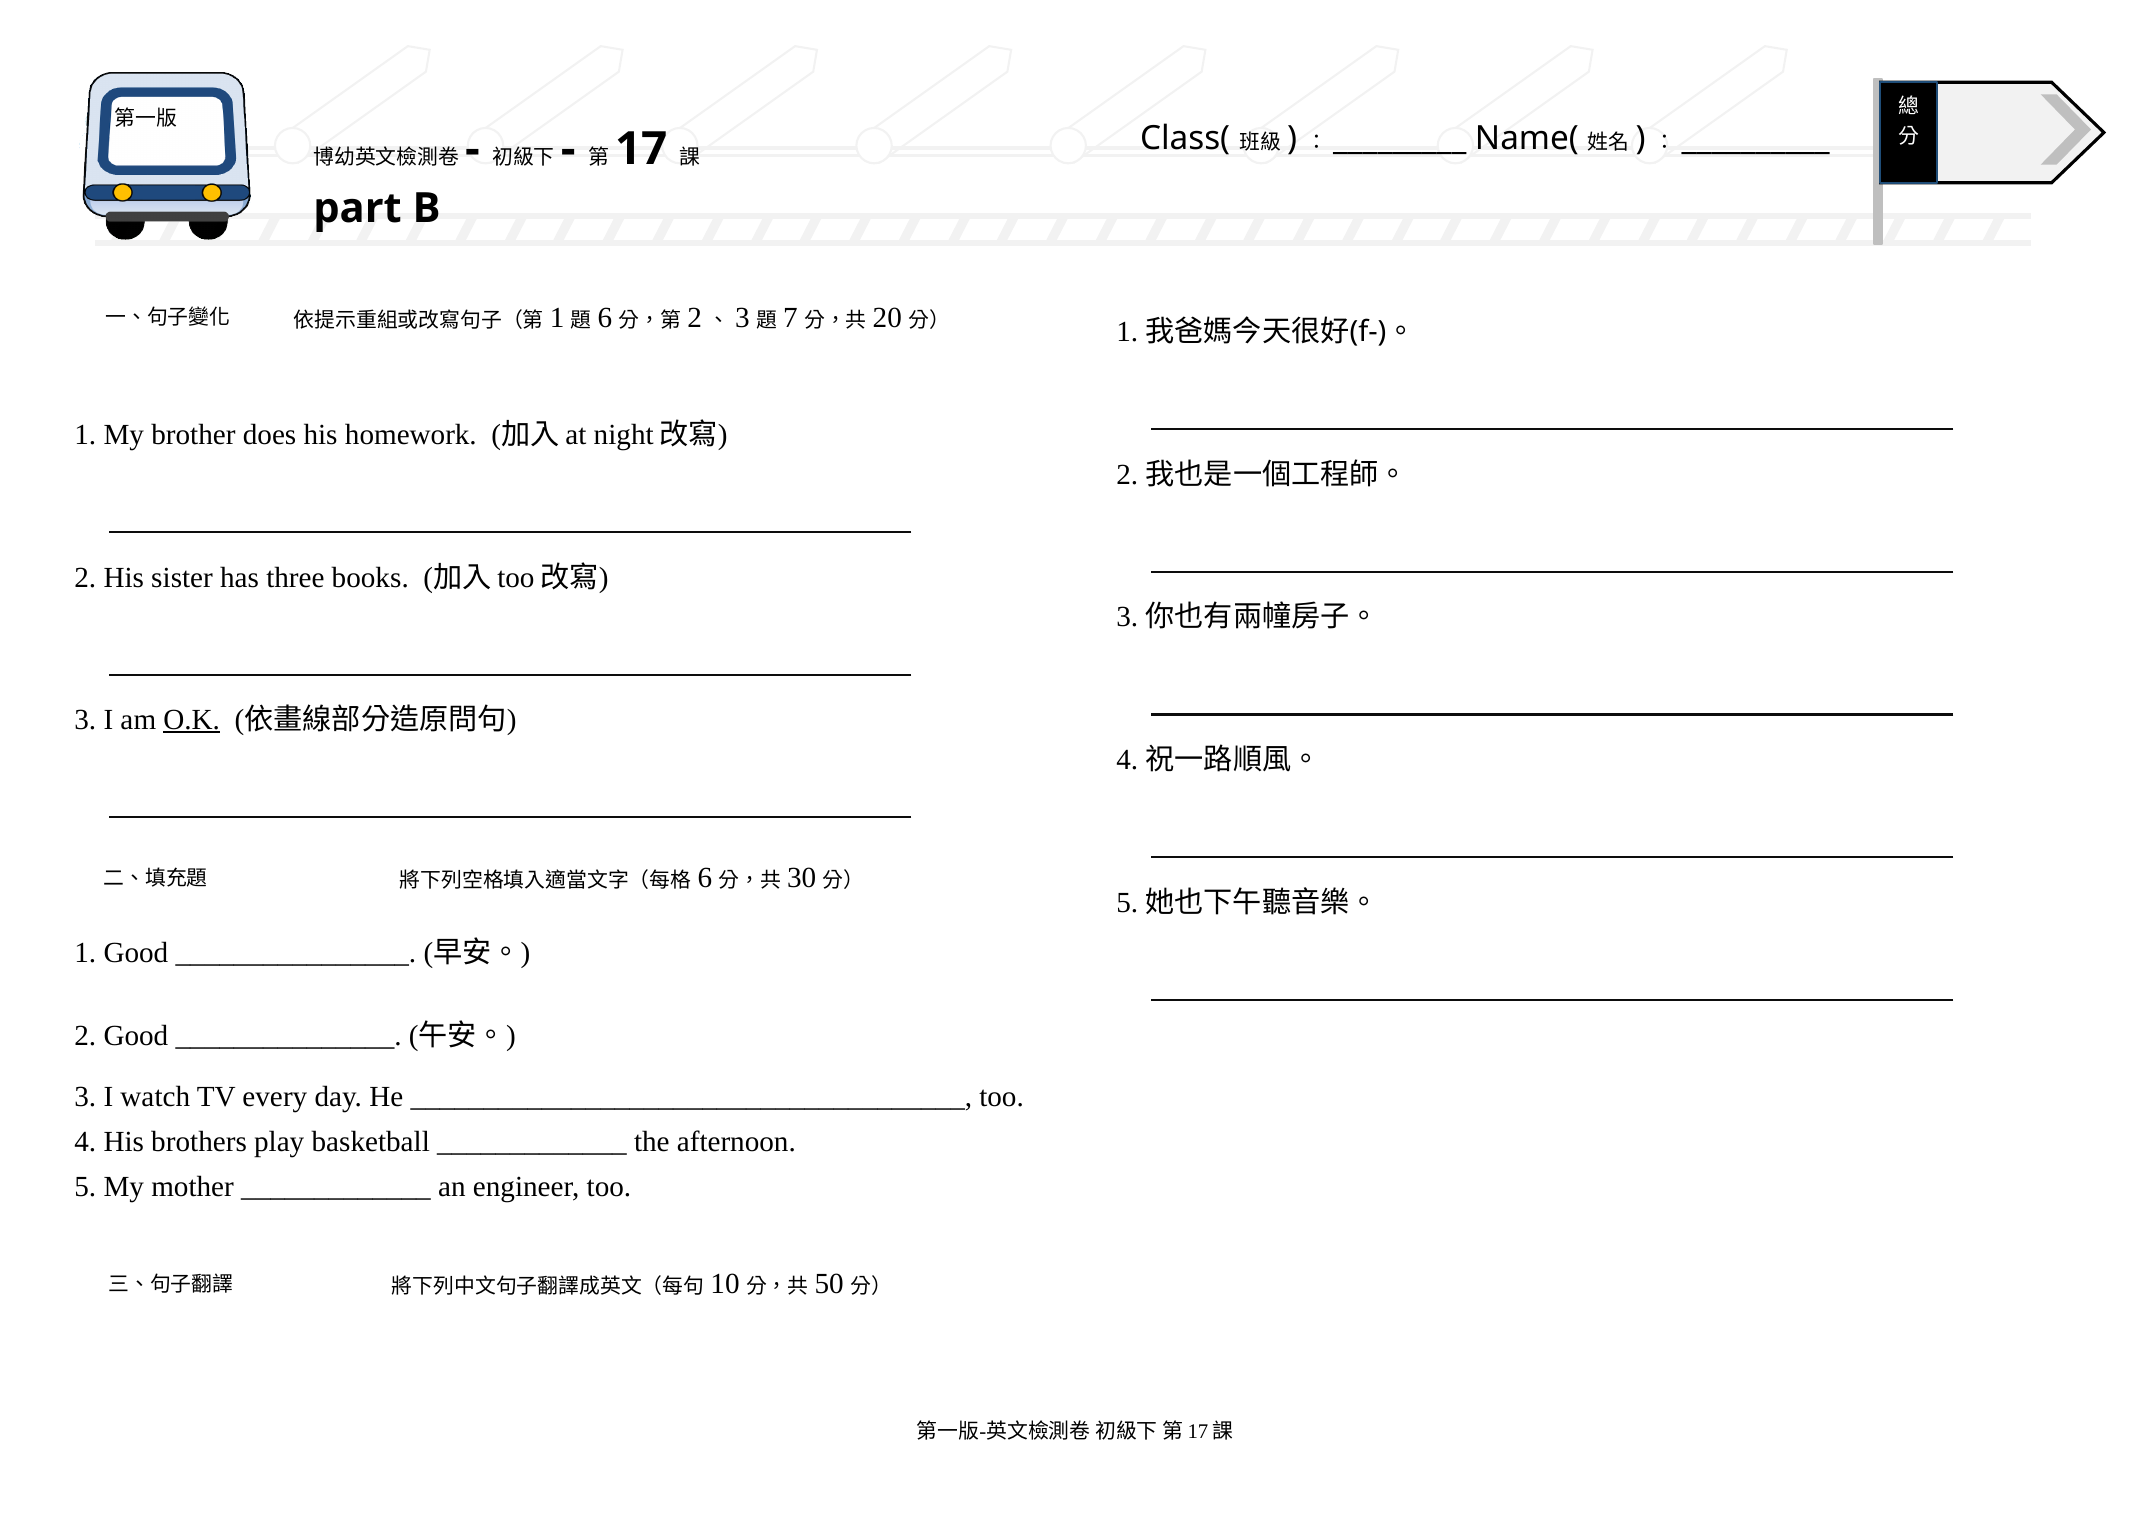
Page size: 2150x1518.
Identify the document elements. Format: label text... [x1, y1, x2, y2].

text 1. Good ________________. (早安。) [74, 912, 1049, 987]
text 3. I am O.K. (依畫線部分造原問句) [74, 679, 1049, 754]
text 3. 你也有兩幢房子。 [1116, 577, 2091, 652]
text 5. 她也下午聽音樂。 [1116, 862, 2091, 937]
text 4. 祝一路順風。 [1116, 719, 2091, 794]
text 4. His brothers play basketball _____________ the afternoon. [74, 1122, 1049, 1160]
text 2. His sister has three books. (加入too改寫) [74, 537, 1049, 612]
picture [77, 68, 252, 242]
text 2. Good _______________. (午安。) [74, 995, 1049, 1070]
text 1. 我爸媽今天很好(f-)。 [1116, 291, 2091, 366]
text 1. My brother does his homework. (加入at night改寫) [74, 394, 1049, 469]
text 3. I watch TV every day. He ______________________________________, too. [74, 1077, 1049, 1115]
text 5. My mother _____________ an engineer, too. [74, 1167, 1049, 1205]
text 2. 我也是一個工程師。 [1116, 434, 2091, 509]
